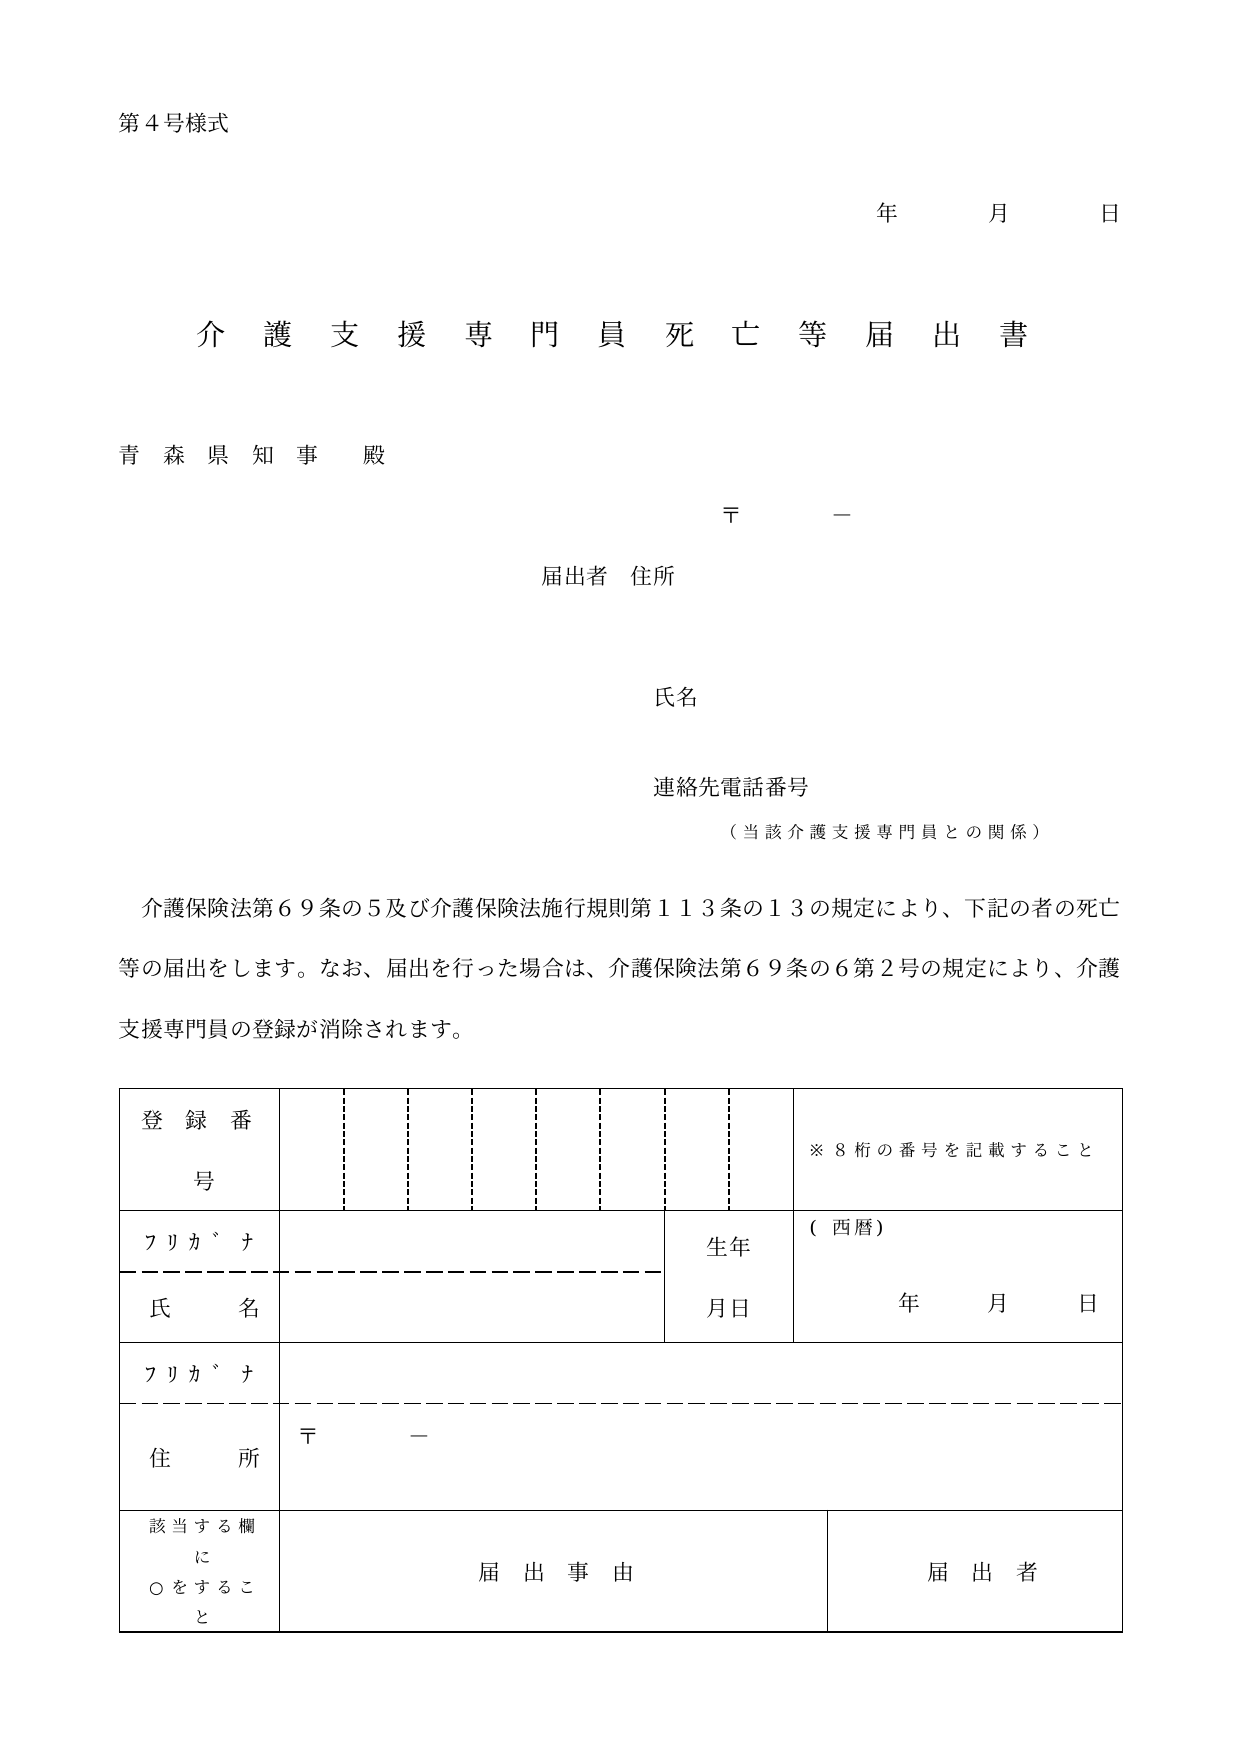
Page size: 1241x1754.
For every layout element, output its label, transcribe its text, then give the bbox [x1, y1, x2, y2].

table_cell ﾌﾘｶﾞﾅ [120, 1211, 279, 1271]
table_cell 住 所 [120, 1403, 279, 1509]
text 青 森 県 知 事 殿 [118, 423, 1122, 484]
table_cell 氏 名 [120, 1271, 279, 1342]
table_cell ﾌﾘｶﾞﾅ [120, 1343, 279, 1403]
table_header [408, 1089, 472, 1210]
table_header [729, 1089, 793, 1210]
text 年 月 日 [118, 182, 1122, 242]
text 連絡先電話番号 [118, 756, 1122, 816]
text 第４号様式 [118, 91, 1122, 152]
text （当該介護支援専門員との関係） [118, 816, 1122, 846]
table_cell [280, 1343, 1122, 1403]
table_cell 届 出 者 [828, 1511, 1122, 1631]
table_header ※８桁の番号を記載すること [794, 1089, 1122, 1210]
table_header [280, 1089, 343, 1210]
table_cell (西暦) 年 月 日 [794, 1211, 1122, 1342]
table_cell 生年 月日 [665, 1211, 793, 1342]
table_cell [280, 1271, 664, 1342]
text 氏名 [118, 665, 1122, 726]
text 〒 － [118, 484, 1122, 544]
text 介護保険法第６９条の５及び介護保険法施行規則第１１３条の１３の規定により、下記の者の死亡等の届出をします。なお、届出を行った場合は、介護保険法第６９条の６第２号の規定により、介護支援専門員の登録が消除されます。 [118, 877, 1122, 1058]
table_cell 該当する欄に ○をすること [120, 1511, 279, 1631]
text 届出者 住所 [118, 544, 1122, 605]
table_cell 〒 － [280, 1403, 1122, 1509]
table_cell 届 出 事 由 [280, 1511, 827, 1631]
text 介 護 支 援 専 門 員 死 亡 等 届 出 書 [118, 303, 1122, 363]
table_header [600, 1089, 664, 1210]
table_header [344, 1089, 408, 1210]
table_header [472, 1089, 536, 1210]
table_header [665, 1089, 729, 1210]
table_cell [280, 1211, 664, 1271]
table_header 登録番号 [120, 1089, 279, 1210]
table_header [536, 1089, 600, 1210]
